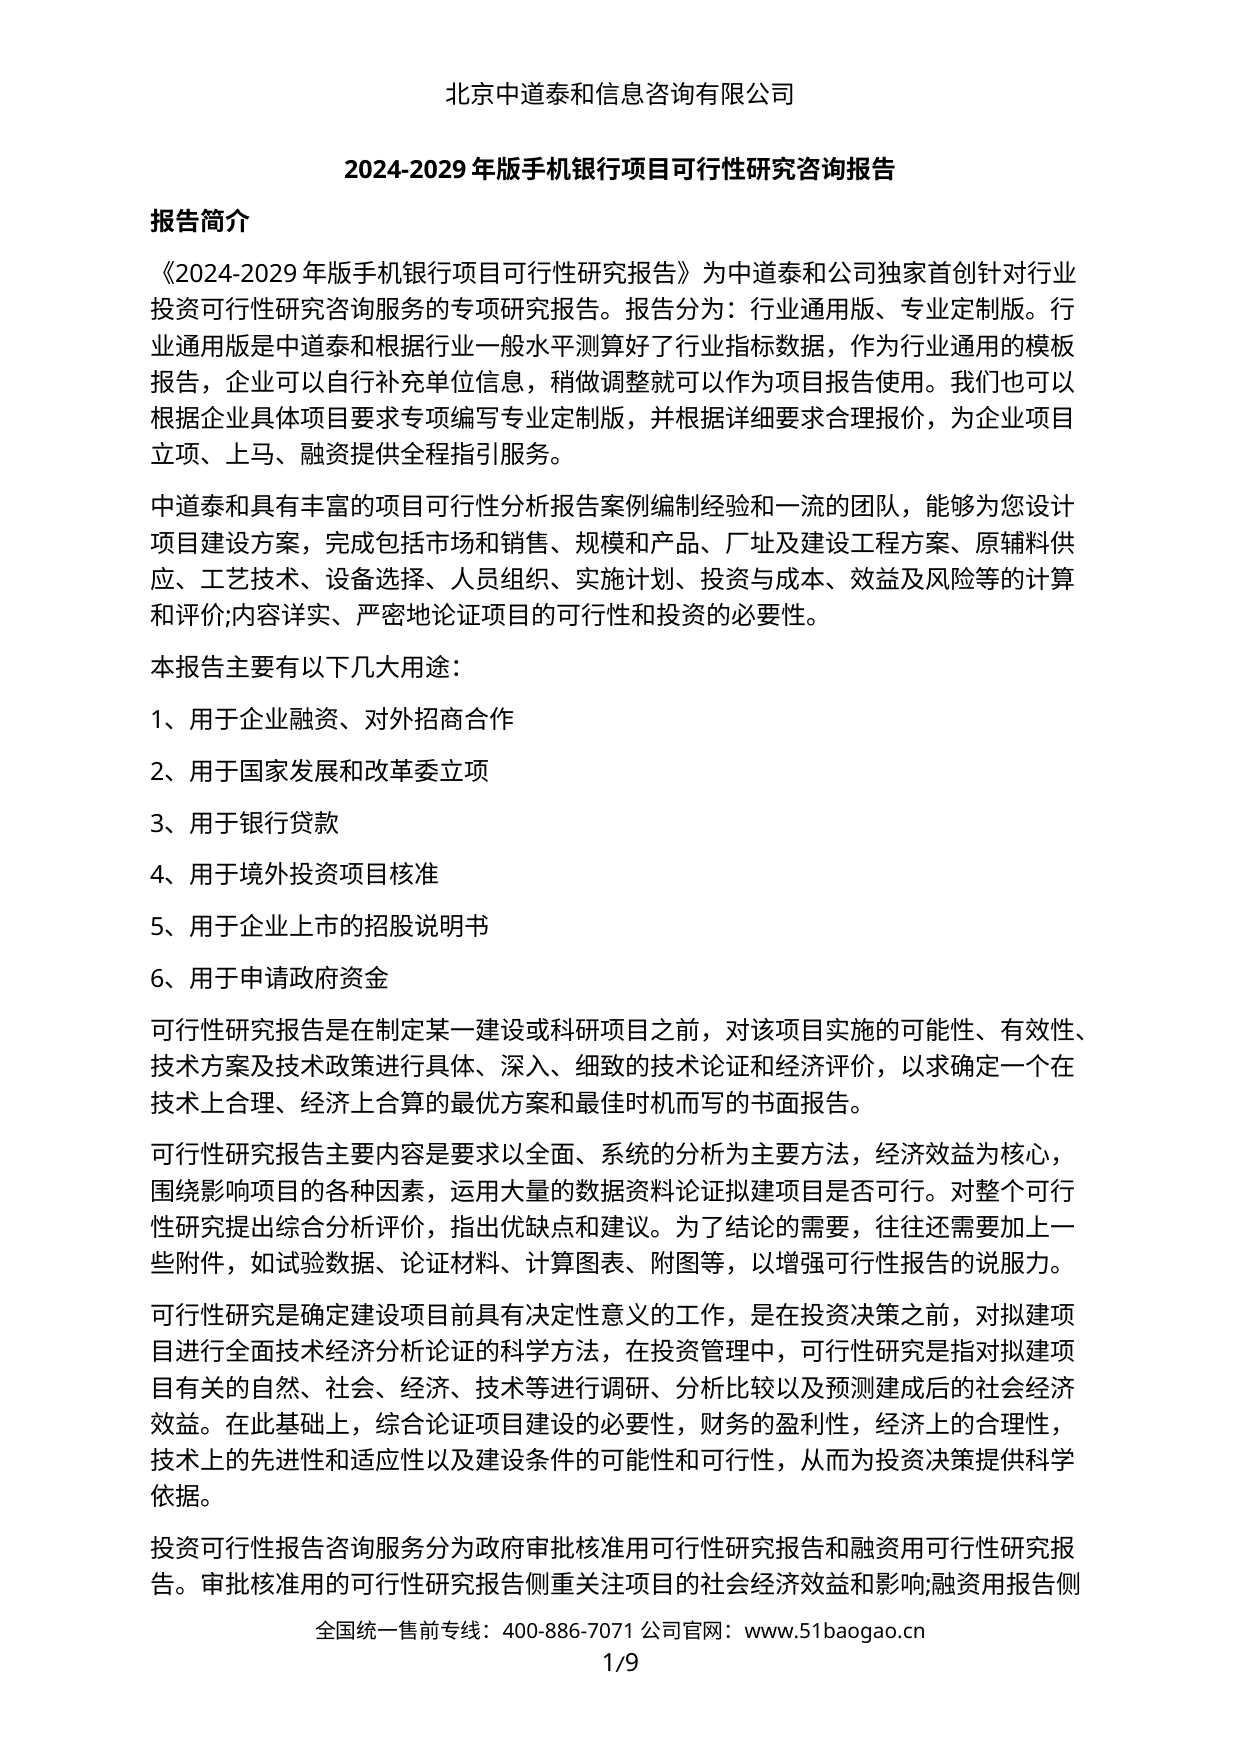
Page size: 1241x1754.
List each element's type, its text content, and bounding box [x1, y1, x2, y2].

text 3、用于银行贷款 [150, 803, 1090, 839]
text 可行性研究是确定建设项目前具有决定性意义的工作，是在投资决策之前，对拟建项目进行全面技术经济分析论证的科学方法，在投资管理中，可行性研究是指对拟建项目有关的自然、社会、经济、技术等进行调研、分析比较以及预测建成后的社会经济效益。在此基础上，综合论证项目建设的必要性，财务的盈利性，经济上的合理性，技术上的先进性和适应性以及建设条件的可能性和可行性，从而为投资决策提供科学依据。 [150, 1296, 1090, 1513]
text 2、用于国家发展和改革委立项 [150, 751, 1090, 787]
text 中道泰和具有丰富的项目可行性分析报告案例编制经验和一流的团队，能够为您设计项目建设方案，完成包括市场和销售、规模和产品、厂址及建设工程方案、原辅料供应、工艺技术、设备选择、人员组织、实施计划、投资与成本、效益及风险等的计算和评价;内容详实、严密地论证项目的可行性和投资的必要性。 [150, 487, 1090, 632]
text 可行性研究报告是在制定某一建设或科研项目之前，对该项目实施的可能性、有效性、技术方案及技术政策进行具体、深入、细致的技术论证和经济评价，以求确定一个在技术上合理、经济上合算的最优方案和最佳时机而写的书面报告。 [150, 1011, 1090, 1119]
text 1、用于企业融资、对外招商合作 [150, 699, 1090, 736]
text 4、用于境外投资项目核准 [150, 855, 1090, 891]
text 6、用于申请政府资金 [150, 959, 1090, 995]
text 2024-2029年版手机银行项目可行性研究咨询报告 [150, 150, 1090, 186]
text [150, 1529, 1090, 1601]
text 本报告主要有以下几大用途： [150, 647, 1090, 684]
text 《2024-2029年版手机银行项目可行性研究报告》为中道泰和公司独家首创针对行业投资可行性研究咨询服务的专项研究报告。报告分为：行业通用版、专业定制版。行业通用版是中道泰和根据行业一般水平测算好了行业指标数据，作为行业通用的模板报告，企业可以自行补充单位信息，稍做调整就可以作为项目报告使用。我们也可以根据企业具体项目要求专项编写专业定制版，并根据详细要求合理报价，为企业项目立项、上马、融资提供全程指引服务。 [150, 254, 1090, 471]
text 5、用于企业上市的招股说明书 [150, 907, 1090, 943]
text 可行性研究报告主要内容是要求以全面、系统的分析为主要方法，经济效益为核心，围绕影响项目的各种因素，运用大量的数据资料论证拟建项目是否可行。对整个可行性研究提出综合分析评价，指出优缺点和建议。为了结论的需要，往往还需要加上一些附件，如试验数据、论证材料、计算图表、附图等，以增强可行性报告的说服力。 [150, 1135, 1090, 1280]
text 报告简介 [150, 202, 1090, 238]
